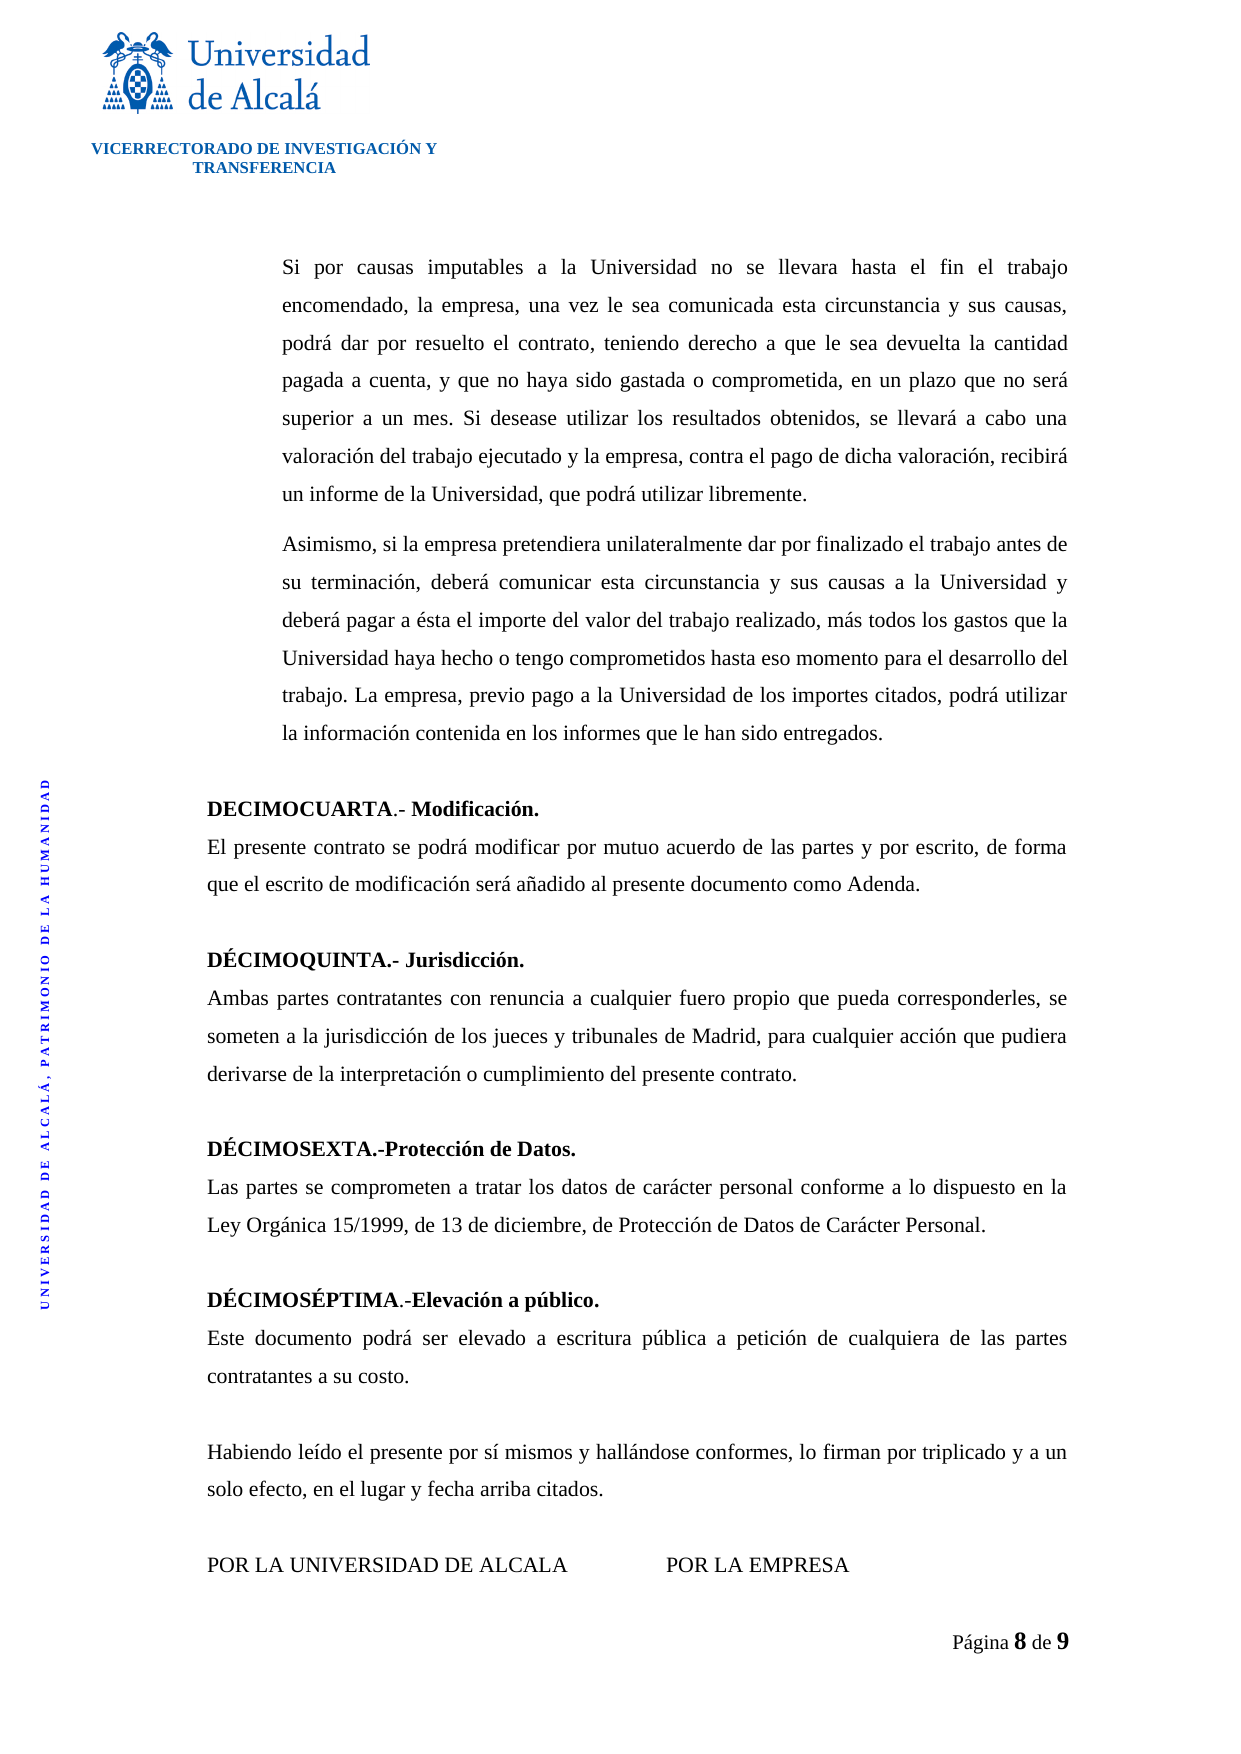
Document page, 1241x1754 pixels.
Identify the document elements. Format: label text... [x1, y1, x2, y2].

text Las partes se comprometen a tratar los datos de carácter personal conforme a lo dispuesto en la Ley Orgánica 15/1999, de 13 de diciembre, de Protección de Datos de Carácter Personal. [207, 1174, 1069, 1237]
text Ambas partes contratantes con renuncia a cualquier fuero propio que pueda corresponderles, se someten a la jurisdicción de los jueces y tribunales de Madrid, para cualquier acción que pudiera derivarse de la interpretación o cumplimiento del presente contrato. [207, 985, 1069, 1086]
text DÉCIMOQUINTA.- Jurisdicción. [207, 947, 1069, 972]
text DECIMOCUARTA.- Modificación. [207, 796, 1069, 821]
text Si por causas imputables a la Universidad no se llevara hasta el fin el trabajo encomendado, la empresa, una vez le sea comunicada esta circunstancia y sus causas, podrá dar por resuelto el contrato, teniendo derecho a que le sea devuelta la cantidad pagada a cuenta, y que no haya sido gastada o comprometida, en un plazo que no será superior a un mes. Si desease utilizar los resultados obtenidos, se llevará a cabo una valoración del trabajo ejecutado y la empresa, contra el pago de dicha valoración, recibirá un informe de la Universidad, que podrá utilizar libremente. [282, 254, 1069, 506]
text DÉCIMOSÉPTIMA.-Elevación a público. [207, 1287, 1069, 1313]
text POR LA UNIVERSIDAD DE ALCALA POR LA EMPRESA [207, 1552, 1069, 1577]
text Habiendo leído el presente por sí mismos y hallándose conformes, lo firman por triplicado y a un solo efecto, en el lugar y fecha arriba citados. [207, 1439, 1069, 1502]
text Asimismo, si la empresa pretendiera unilateralmente dar por finalizado el trabajo antes de su terminación, deberá comunicar esta circunstancia y sus causas a la Universidad y deberá pagar a ésta el importe del valor del trabajo realizado, más todos los gastos que la Universidad haya hecho o tengo comprometidos hasta eso momento para el desarrollo del trabajo. La empresa, previo pago a la Universidad de los importes citados, podrá utilizar la información contenida en los informes que le han sido entregados. [282, 531, 1069, 745]
text Este documento podrá ser elevado a escritura pública a petición de cualquiera de las partes contratantes a su costo. [207, 1325, 1069, 1388]
text El presente contrato se podrá modificar por mutuo acuerdo de las partes y por escrito, de forma que el escrito de modificación será añadido al presente documento como Adenda. [207, 834, 1069, 897]
text DÉCIMOSEXTA.-Protección de Datos. [207, 1136, 1069, 1161]
